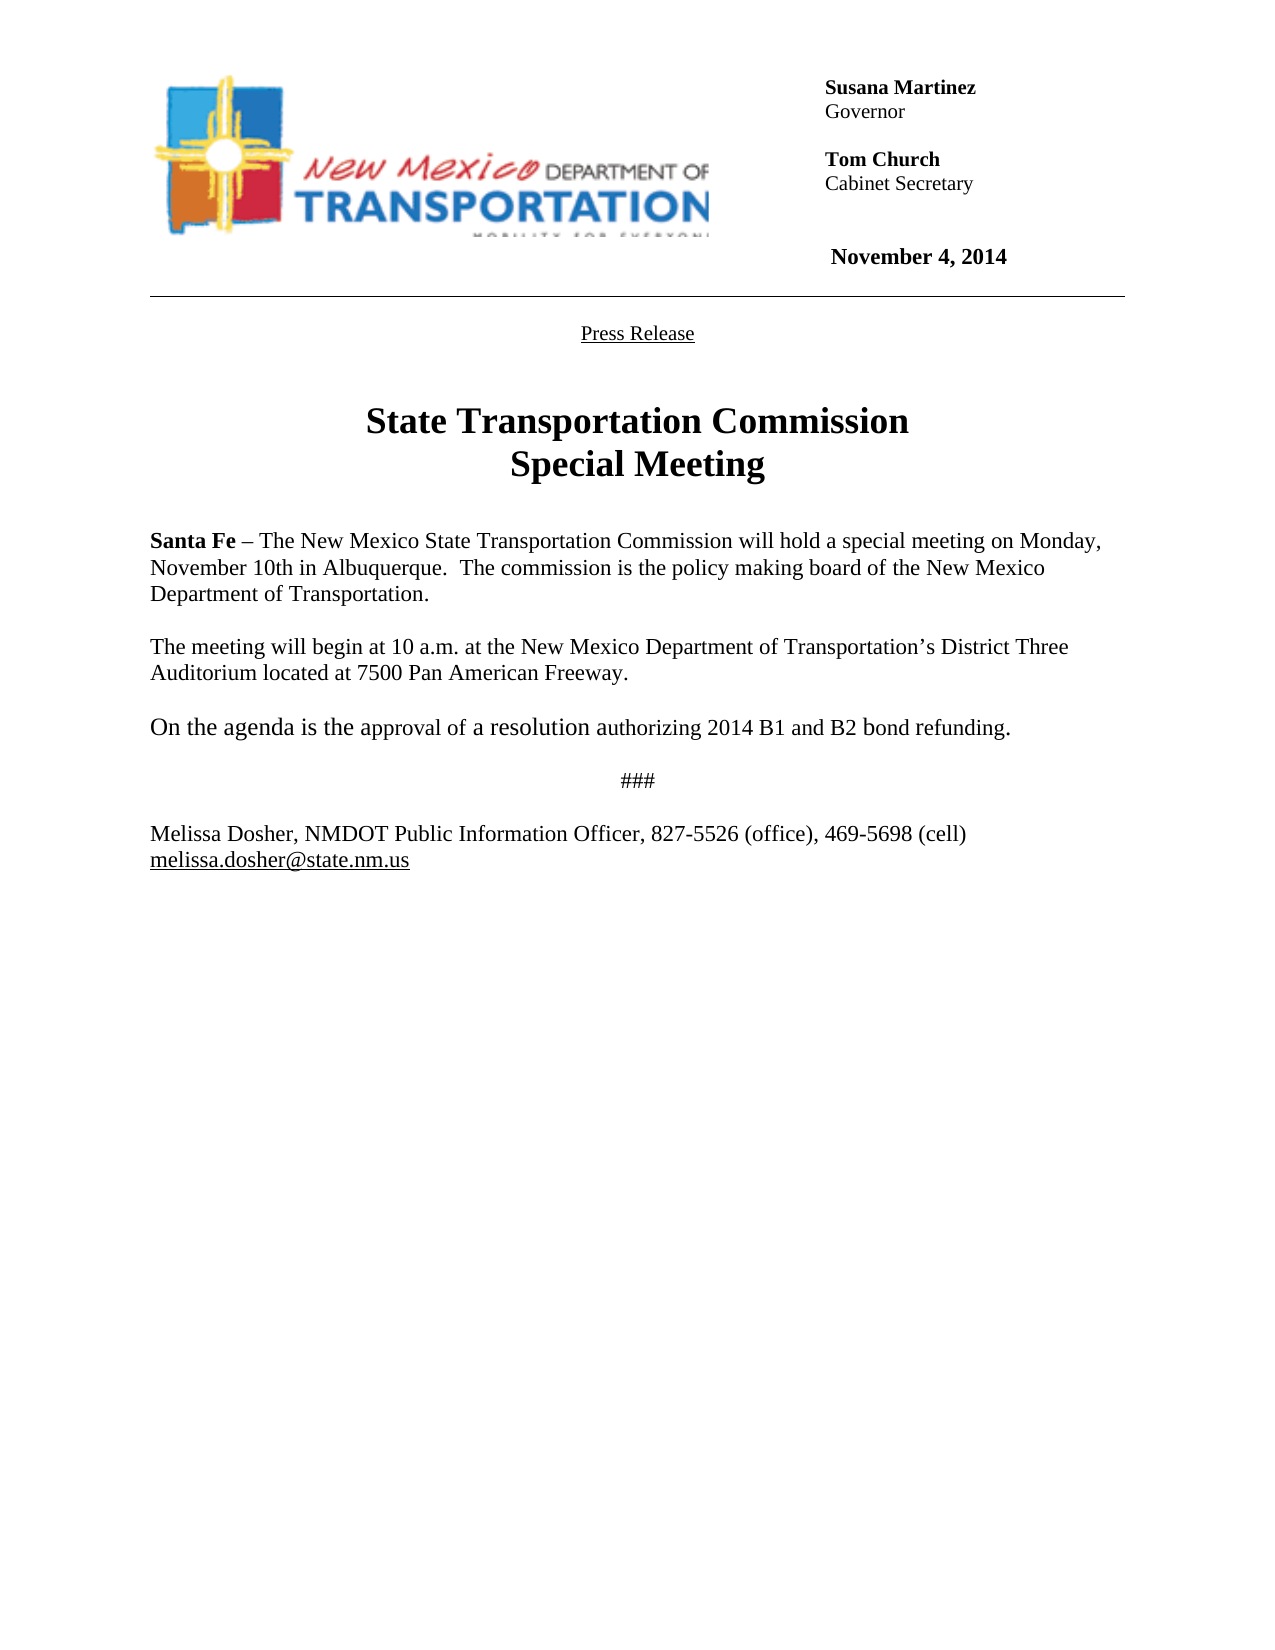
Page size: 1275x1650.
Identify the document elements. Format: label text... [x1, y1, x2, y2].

subtitle Press Release [150, 321, 1125, 345]
text ### [150, 767, 1125, 793]
text State Transportation Commission [150, 398, 1125, 441]
picture [150, 75, 709, 237]
text Melissa Dosher, NMDOT Public Information Officer, 827-5526 (office), 469-5698 (cell) melissa.dosher@state.nm.us [150, 820, 1125, 872]
text November 4, 2014 [150, 243, 1125, 270]
text Special Meeting [150, 441, 1125, 484]
title The meeting will begin at 10 a.m. at the New Mexico Department of Transportation’s District Three Auditorium located at 7500 Pan American Freeway. [150, 633, 1125, 686]
title On the agenda is the approval of a resolution authorizing 2014 B1 and B2 bond refunding. [150, 712, 1125, 741]
text Santa Fe – The New Mexico State Transportation Commission will hold a special meeting on Monday, November 10th in Albuquerque. The commission is the policy making board of the New Mexico Department of Transportation. [150, 527, 1125, 607]
